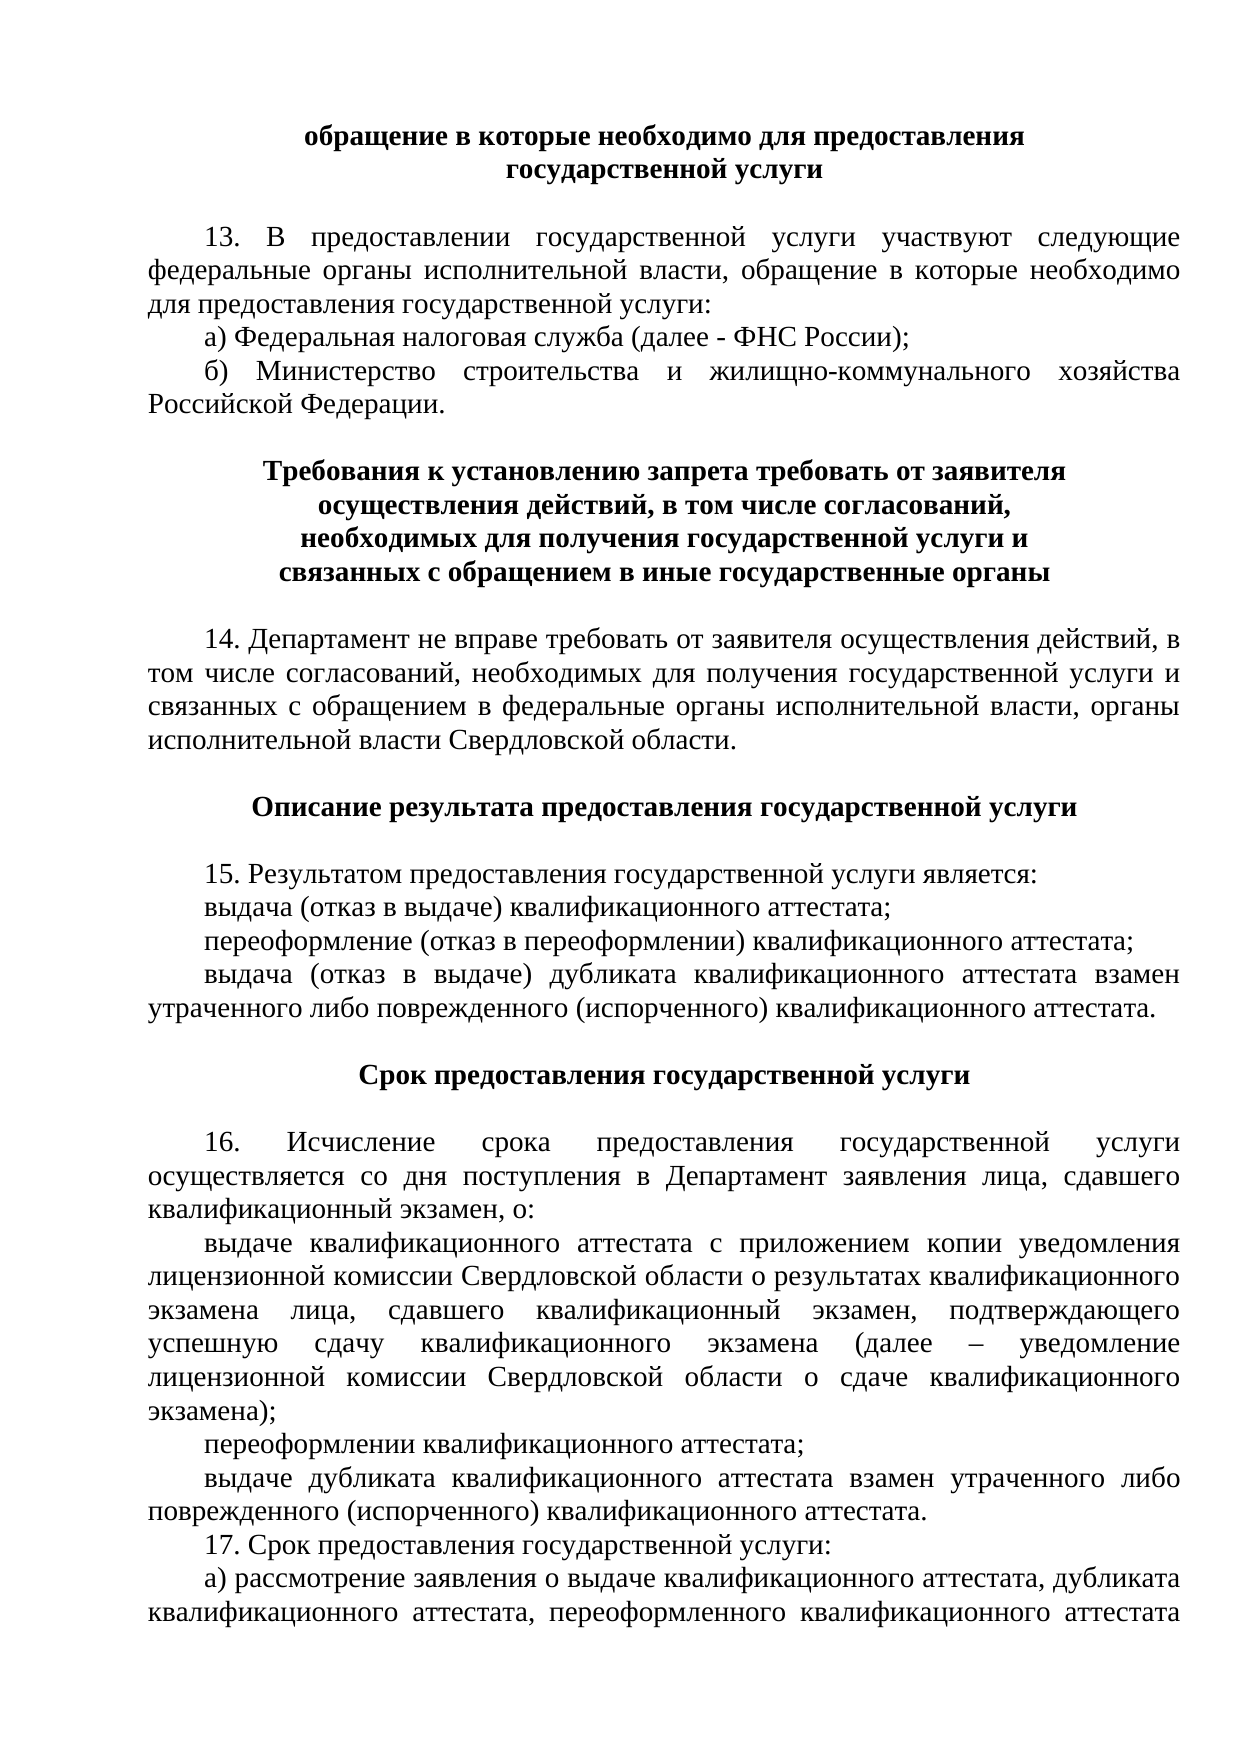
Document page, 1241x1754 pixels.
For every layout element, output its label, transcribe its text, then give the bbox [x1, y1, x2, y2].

text связанных с обращением в иные государственные органы [148, 554, 1181, 588]
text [148, 1560, 1181, 1627]
text 15. Результатом предоставления государственной услуги является: [148, 856, 1181, 889]
text необходимых для получения государственной услуги и [148, 521, 1181, 554]
text Срок предоставления государственной услуги [148, 1057, 1181, 1091]
text государственной услуги [148, 152, 1181, 185]
text 13. В предоставлении государственной услуги участвуют следующие федеральные органы исполнительной власти, обращение в которые необходимо для предоставления государственной услуги: [148, 219, 1181, 319]
text Требования к установлению запрета требовать от заявителя [148, 453, 1181, 487]
text переоформление (отказ в переоформлении) квалификационного аттестата; [148, 923, 1181, 957]
text 16. Исчисление срока предоставления государственной услуги осуществляется со дня поступления в Департамент заявления лица, сдавшего квалификационный экзамен, о: [148, 1124, 1181, 1225]
text Описание результата предоставления государственной услуги [148, 789, 1181, 822]
text а) Федеральная налоговая служба (далее - ФНС России); [148, 319, 1181, 353]
text переоформлении квалификационного аттестата; [148, 1426, 1181, 1460]
text выдача (отказ в выдаче) квалификационного аттестата; [148, 889, 1181, 923]
text выдаче дубликата квалификационного аттестата взамен утраченного либо поврежденного (испорченного) квалификационного аттестата. [148, 1460, 1181, 1527]
text осуществления действий, в том числе согласований, [148, 487, 1181, 521]
text выдача (отказ в выдаче) дубликата квалификационного аттестата взамен утраченного либо поврежденного (испорченного) квалификационного аттестата. [148, 957, 1181, 1024]
text обращение в которые необходимо для предоставления [148, 118, 1181, 152]
text выдаче квалификационного аттестата с приложением копии уведомления лицензионной комиссии Свердловской области о результатах квалификационного экзамена лица, сдавшего квалификационный экзамен, подтверждающего успешную сдачу квалификационного экзамена (далее – уведомление лицензионной комиссии Свердловской области о сдаче квалификационного экзамена); [148, 1225, 1181, 1426]
text б) Министерство строительства и жилищно-коммунального хозяйства Российской Федерации. [148, 353, 1181, 420]
text 17. Срок предоставления государственной услуги: [148, 1527, 1181, 1560]
text 14. Департамент не вправе требовать от заявителя осуществления действий, в том числе согласований, необходимых для получения государственной услуги и связанных с обращением в федеральные органы исполнительной власти, органы исполнительной власти Свердловской области. [148, 621, 1181, 755]
